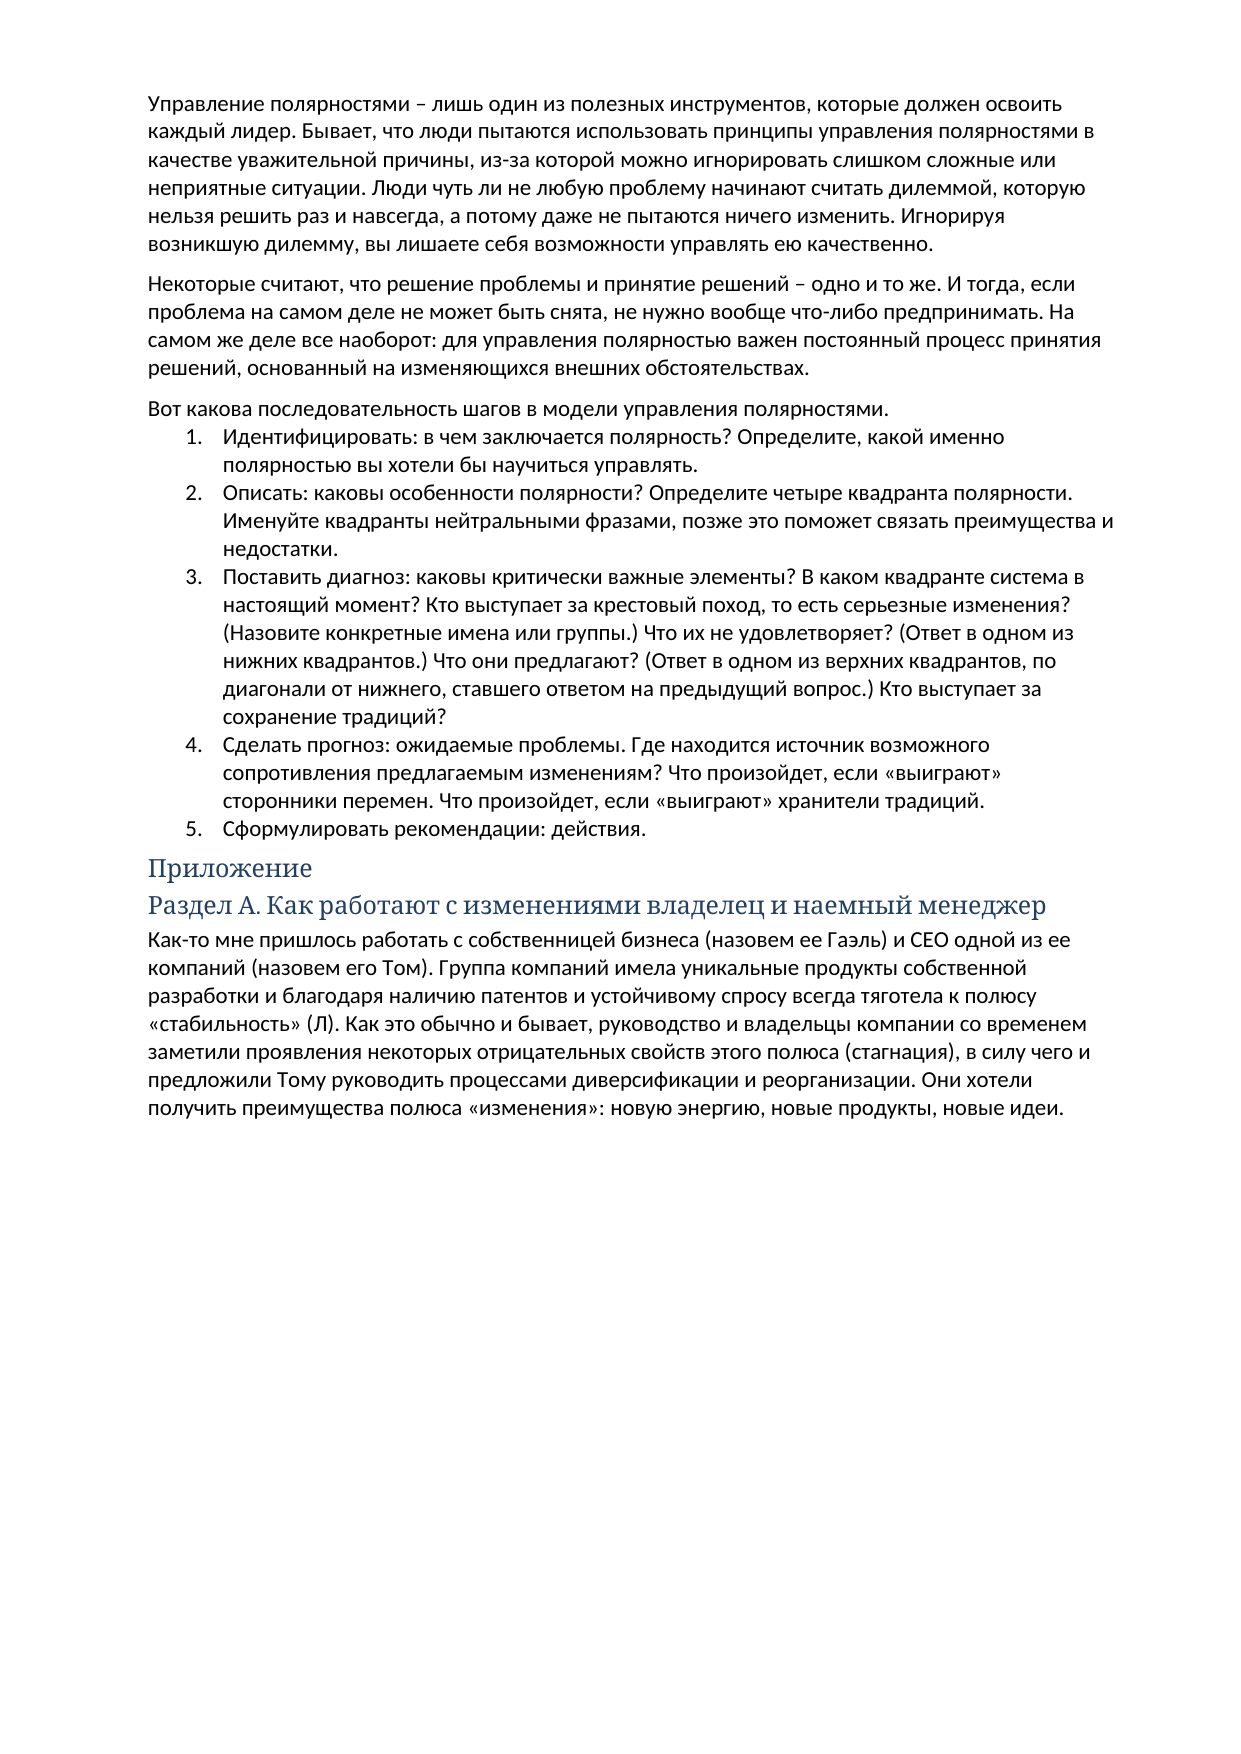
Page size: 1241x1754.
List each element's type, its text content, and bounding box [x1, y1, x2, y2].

list Поставить диагноз: каковы критически важные элементы? В каком квадранте система в настоящий момент? Кто выступает за крестовый поход, то есть серьезные изменения? (Назовите конкретные имена или группы.) Что их не удовлетворяет? (Ответ в одном из нижних квадрантов.) Что они предлагают? (Ответ в одном из верхних квадрантов, по диагонали от нижнего, ставшего ответом на предыдущий вопрос.) Кто выступает за сохранение традиций? [185, 562, 1122, 730]
text Вот какова последовательность шагов в модели управления полярностями. [148, 394, 1122, 422]
text Как-то мне пришлось работать с собственницей бизнеса (назовем ее Гаэль) и СЕО одной из ее компаний (назовем его Том). Группа компаний имела уникальные продукты собственной разработки и благодаря наличию патентов и устойчивому спросу всегда тяготела к полюсу «стабильность» (Л). Как это обычно и бывает, руководство и владельцы компании со временем заметили проявления некоторых отрицательных свойств этого полюса (стагнация), в силу чего и предложили Тому руководить процессами диверсификации и реорганизации. Они хотели получить преимущества полюса «изменения»: новую энергию, новые продукты, новые идеи. [148, 925, 1122, 1121]
subtitle Раздел А. Как работают с изменениями владелец и наемный менеджер [148, 892, 1122, 921]
list Описать: каковы особенности полярности? Определите четыре квадранта полярности. Именуйте квадранты нейтральными фразами, позже это поможет связать преимущества и недостатки. [185, 478, 1122, 562]
text Некоторые считают, что решение проблемы и принятие решений – одно и то же. И тогда, если проблема на самом деле не может быть снята, не нужно вообще что-либо предпринимать. На самом же деле все наоборот: для управления полярностью важен постоянный процесс принятия решений, основанный на изменяющихся внешних обстоятельствах. [148, 269, 1122, 381]
list Сформулировать рекомендации: действия. [185, 814, 1122, 842]
subtitle Приложение [148, 855, 1122, 883]
list Идентифицировать: в чем заключается полярность? Определите, какой именно полярностью вы хотели бы научиться управлять. [185, 422, 1122, 478]
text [148, 89, 1122, 257]
list Сделать прогноз: ожидаемые проблемы. Где находится источник возможного сопротивления предлагаемым изменениям? Что произойдет, если «выиграют» сторонники перемен. Что произойдет, если «выиграют» хранители традиций. [185, 730, 1122, 814]
